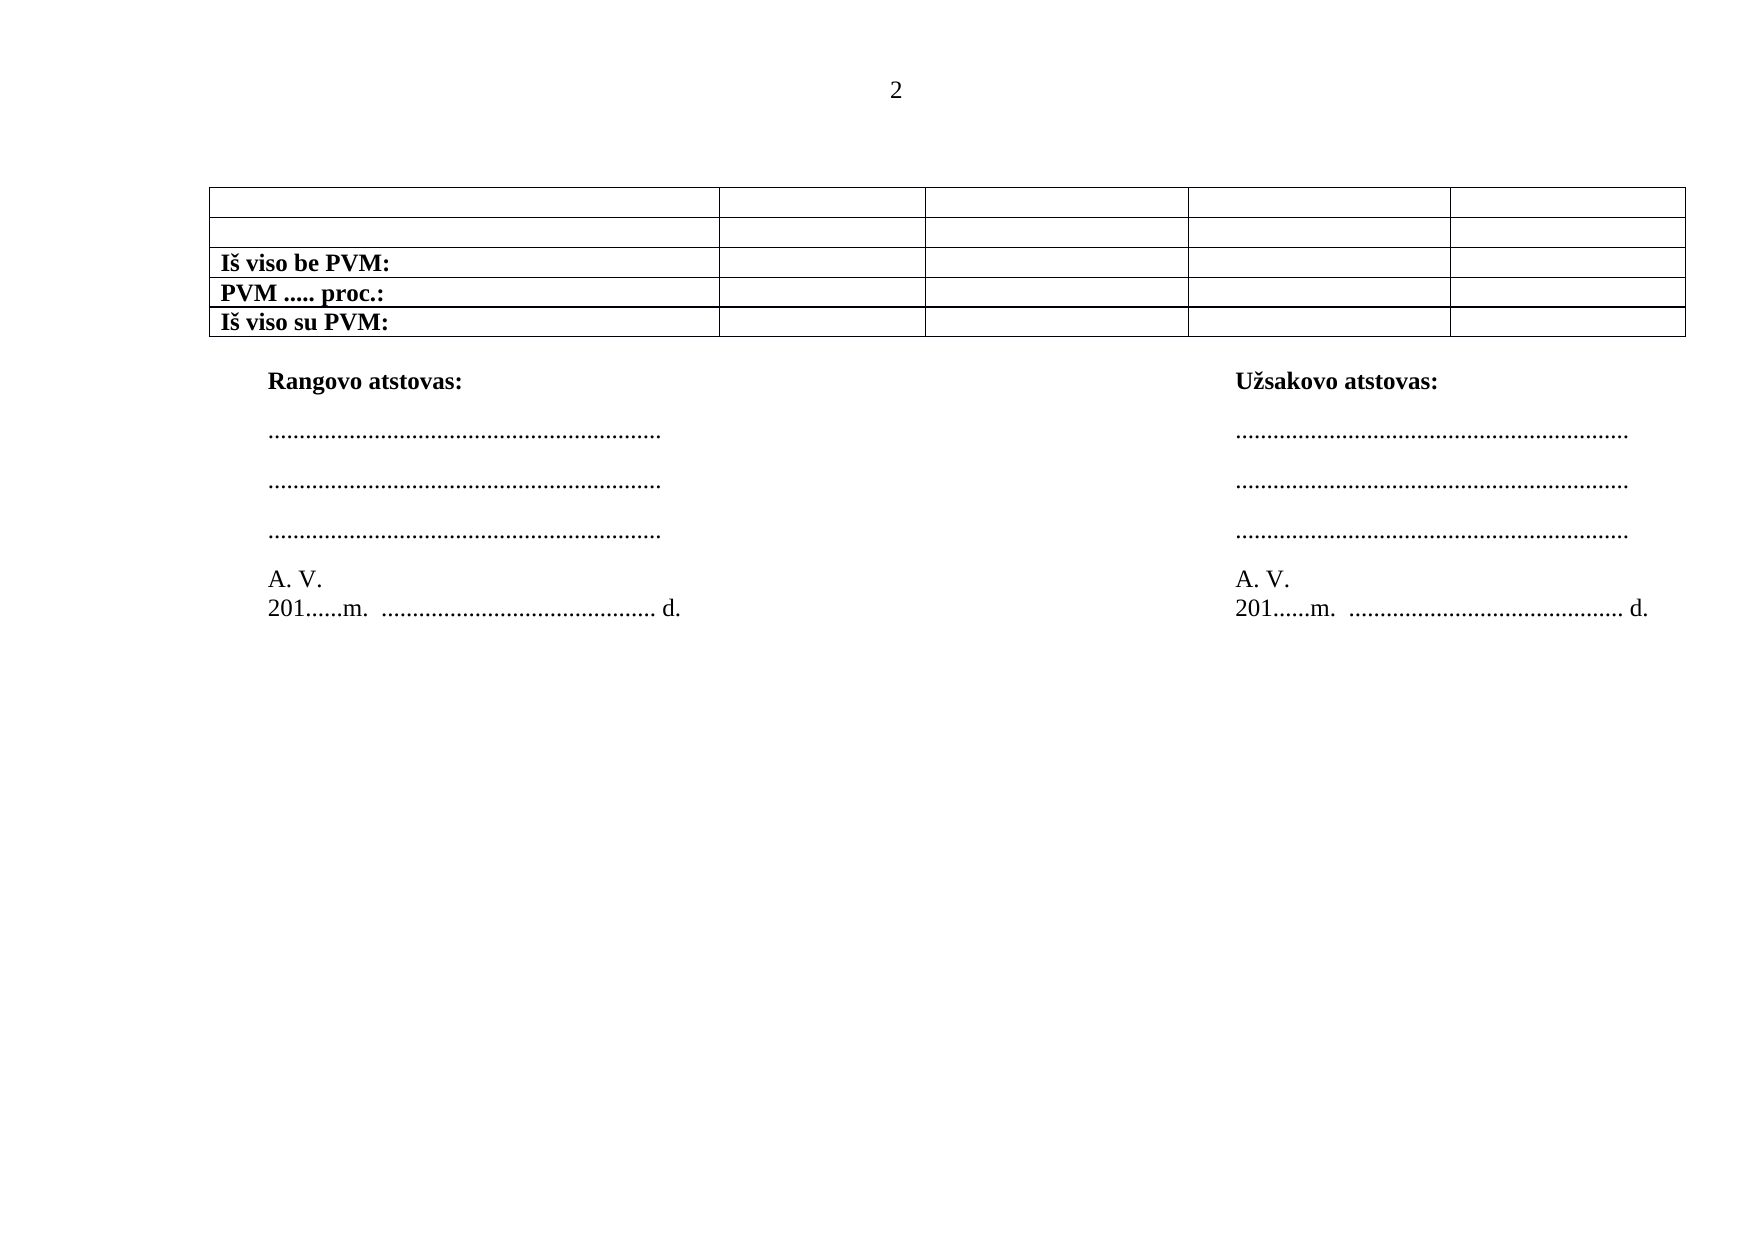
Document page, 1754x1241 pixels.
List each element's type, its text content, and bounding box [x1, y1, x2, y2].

table_cell [1451, 218, 1685, 247]
table_cell [926, 308, 1188, 336]
table_cell PVM ..... proc.: [210, 278, 719, 306]
table_header Užsakovo atstovas: ............................................................... ............................................................... ............................................................... A. V. 201......m. ............................................ d. [1224, 366, 1754, 622]
table_cell [926, 218, 1188, 247]
table_cell [1189, 248, 1450, 277]
table_cell Iš viso su PVM: [210, 308, 719, 336]
table_cell [720, 218, 925, 247]
table_cell [1189, 188, 1450, 217]
table_header Rangovo atstovas: ............................................................... ............................................................... ............................................................... A. V. 201......m. ............................................ d. [209, 366, 1224, 622]
table_cell [1451, 188, 1685, 217]
table_cell [720, 248, 925, 277]
table_cell [720, 188, 925, 217]
table_cell [210, 218, 719, 247]
table_cell [926, 188, 1188, 217]
table_cell [1189, 308, 1450, 336]
table_cell [1451, 278, 1685, 306]
table_cell [1451, 248, 1685, 277]
table_cell [210, 188, 719, 217]
table_cell [926, 278, 1188, 306]
table_cell [1189, 218, 1450, 247]
table_cell [1189, 278, 1450, 306]
table_cell [926, 248, 1188, 277]
table_cell [1451, 308, 1685, 336]
table_cell Iš viso be PVM: [210, 248, 719, 277]
table_cell [720, 278, 925, 306]
table_cell [720, 308, 925, 336]
